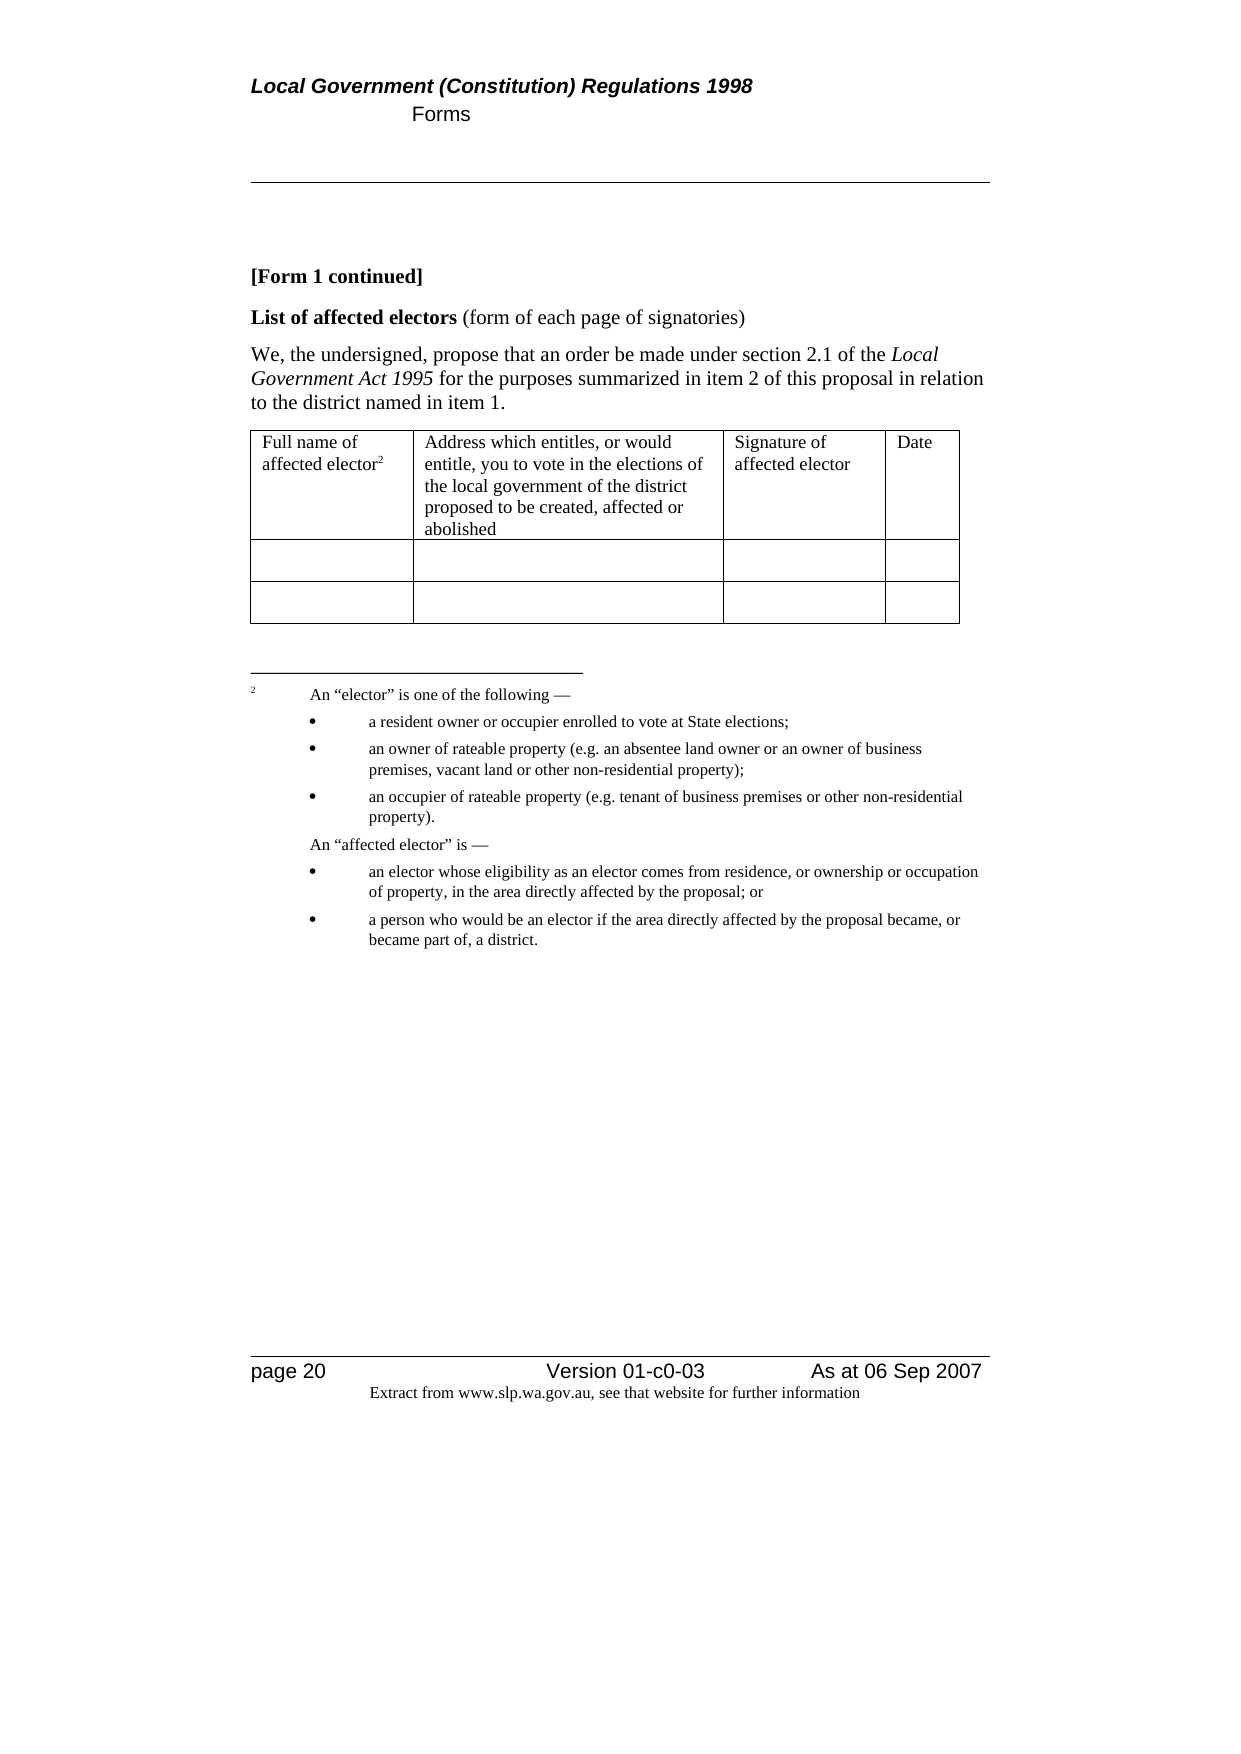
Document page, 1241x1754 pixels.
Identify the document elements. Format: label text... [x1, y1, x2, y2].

table_header Signature of affected elector [724, 431, 885, 539]
subtitle [Form 1 continued] [251, 264, 990, 288]
text a resident owner or occupier enrolled to vote at State elections; [251, 710, 990, 731]
table_cell [724, 582, 885, 623]
text an owner of rateable property (e.g. an absentee land owner or an owner of business premises, vacant land or other non-residential property); [251, 737, 990, 778]
table_cell [886, 582, 959, 623]
table_header Full name of affected elector2 [251, 431, 413, 539]
table_cell [251, 540, 413, 581]
text an elector whose eligibility as an elector comes from residence, or ownership or occupation of property, in the area directly affected by the proposal; or [251, 860, 990, 901]
text a person who would be an elector if the area directly affected by the proposal became, or became part of, a district. [251, 908, 990, 949]
text An “affected elector” is — [251, 833, 990, 853]
table_header Date [886, 431, 959, 539]
text We, the undersigned, propose that an order be made under section 2.1 of the Local Government Act 1995 for the purposes summarized in item 2 of this proposal in relation to the district named in item 1. [251, 341, 990, 414]
table_cell [724, 540, 885, 581]
table_cell [414, 582, 723, 623]
text an occupier of rateable property (e.g. tenant of business premises or other non-residential property). [251, 785, 990, 826]
text List of affected electors (form of each page of signatories) [251, 305, 990, 329]
table_cell [886, 540, 959, 581]
table_header Address which entitles, or would entitle, you to vote in the elections of the local government of the district proposed to be created, affected or abolished [414, 431, 723, 539]
table_cell [414, 540, 723, 581]
table_cell [251, 582, 413, 623]
text _____________________________ [251, 650, 990, 676]
text 2 An “elector” is one of the following — [251, 683, 990, 703]
